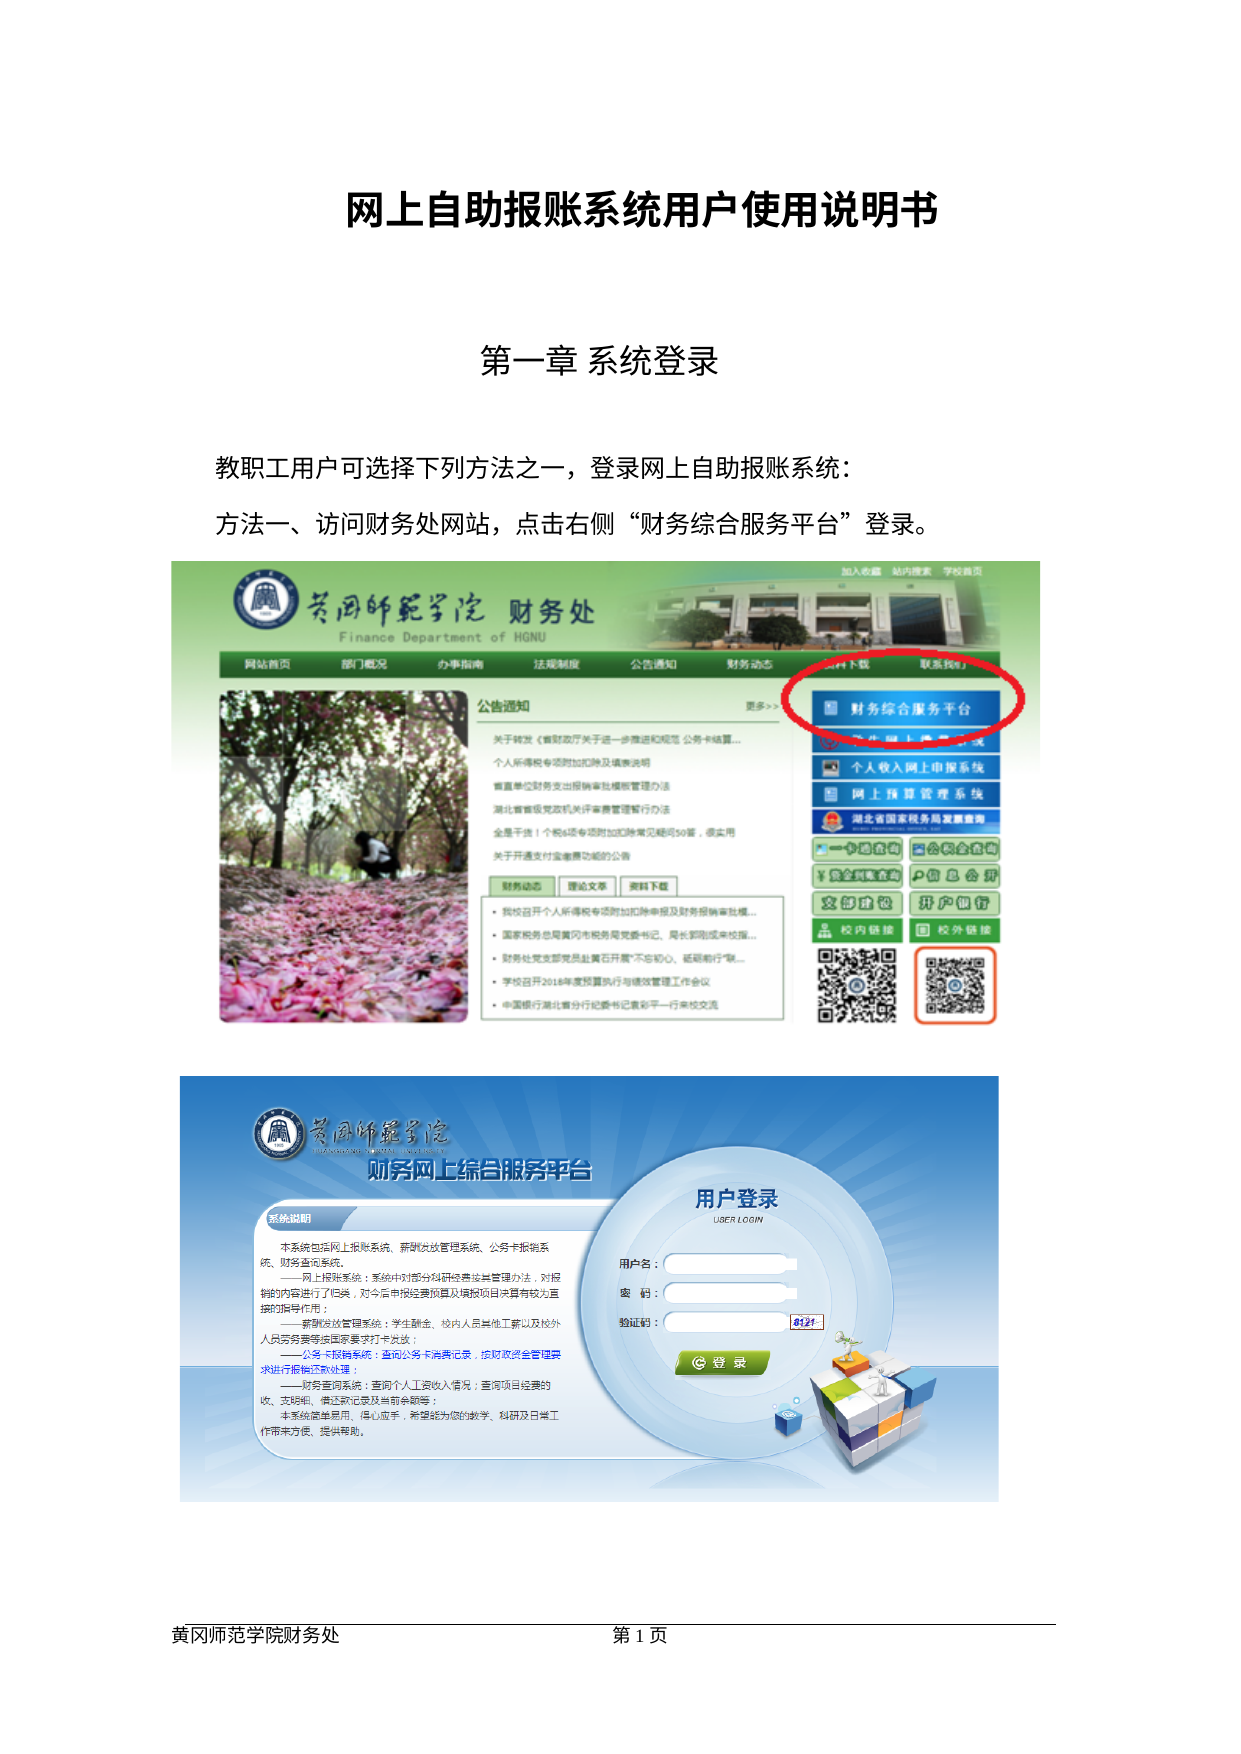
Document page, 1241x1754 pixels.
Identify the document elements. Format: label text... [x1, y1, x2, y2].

subtitle 网上自助报账系统用户使用说明书 [215, 178, 1069, 236]
subtitle 第一章 系统登录 [222, 335, 1007, 383]
text 教职工用户可选择下列方法之一，登录网上自助报账系统： [215, 448, 1069, 484]
picture [179, 1076, 999, 1502]
picture [171, 561, 1041, 1036]
text 方法一、访问财务处网站，点击右侧“财务综合服务平台”登录。 [215, 505, 1069, 541]
